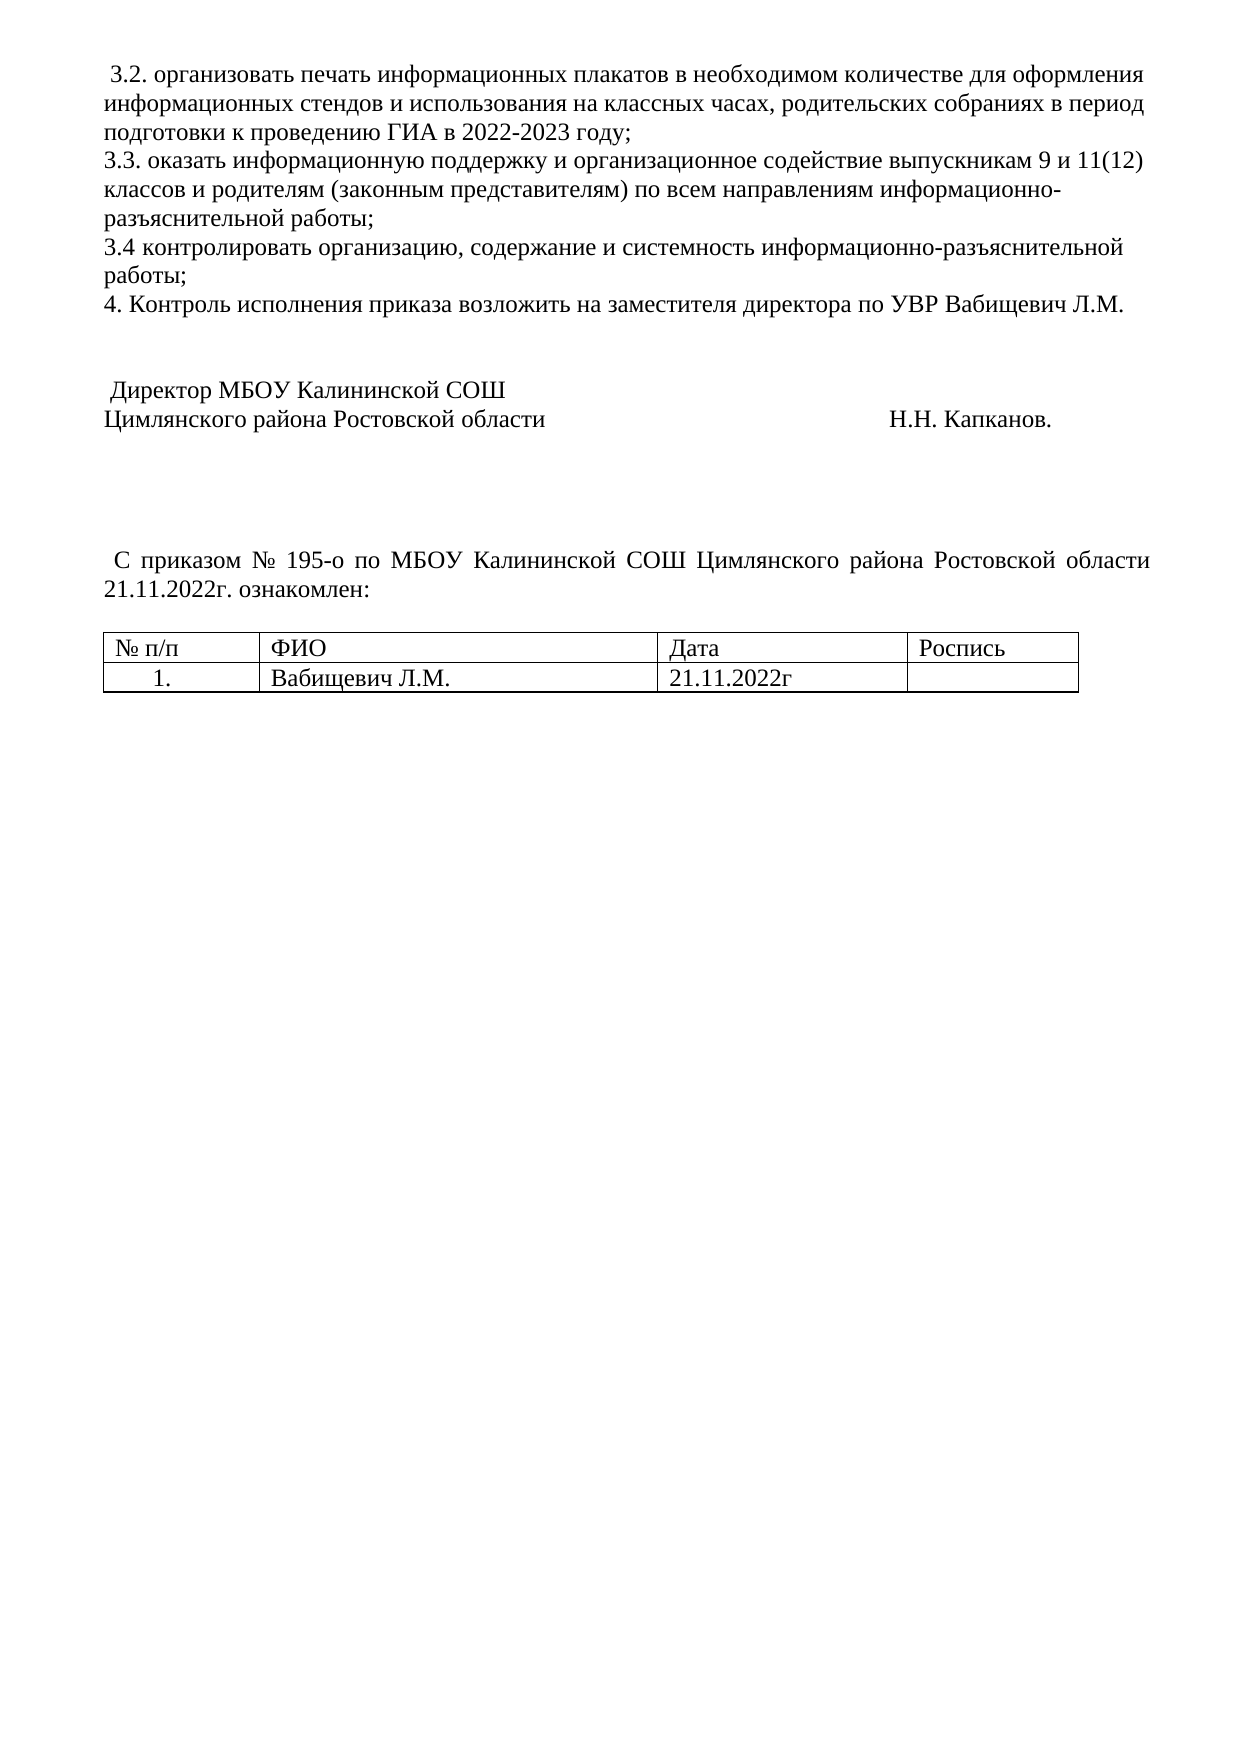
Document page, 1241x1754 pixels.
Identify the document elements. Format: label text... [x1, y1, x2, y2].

table_cell Вабищевич Л.М. [260, 663, 657, 691]
text 3.4 контролировать организацию, содержание и системность информационно-разъяснительной работы; [103, 232, 1152, 289]
text Директор МБОУ Калининской СОШ [103, 375, 1152, 404]
text 3.3. оказать информационную поддержку и организационное содействие выпускникам 9 и 11(12) классов и родителям (законным представителям) по всем направлениям информационно-разъяснительной работы; [103, 145, 1152, 232]
table_header ФИО [260, 633, 657, 662]
table_header Роспись [908, 633, 1078, 662]
table_cell 21.11.2022г [658, 663, 907, 691]
text 3.2. организовать печать информационных плакатов в необходимом количестве для оформления информационных стендов и использования на классных часах, родительских собраниях в период подготовки к проведению ГИА в 2022-2023 году; [103, 59, 1152, 145]
text 4. Контроль исполнения приказа возложить на заместителя директора по УВР Вабищевич Л.М. [103, 289, 1152, 318]
text Цимлянского района Ростовской области Н.Н. Капканов. [103, 404, 1152, 433]
table_cell [908, 663, 1078, 691]
text С приказом № 195-о по МБОУ Калининской СОШ Цимлянского района Ростовской области 21.11.2022г. ознакомлен: [103, 546, 1152, 603]
table_header № п/п [104, 633, 259, 662]
table_cell [104, 663, 259, 691]
table_header Дата [658, 633, 907, 662]
